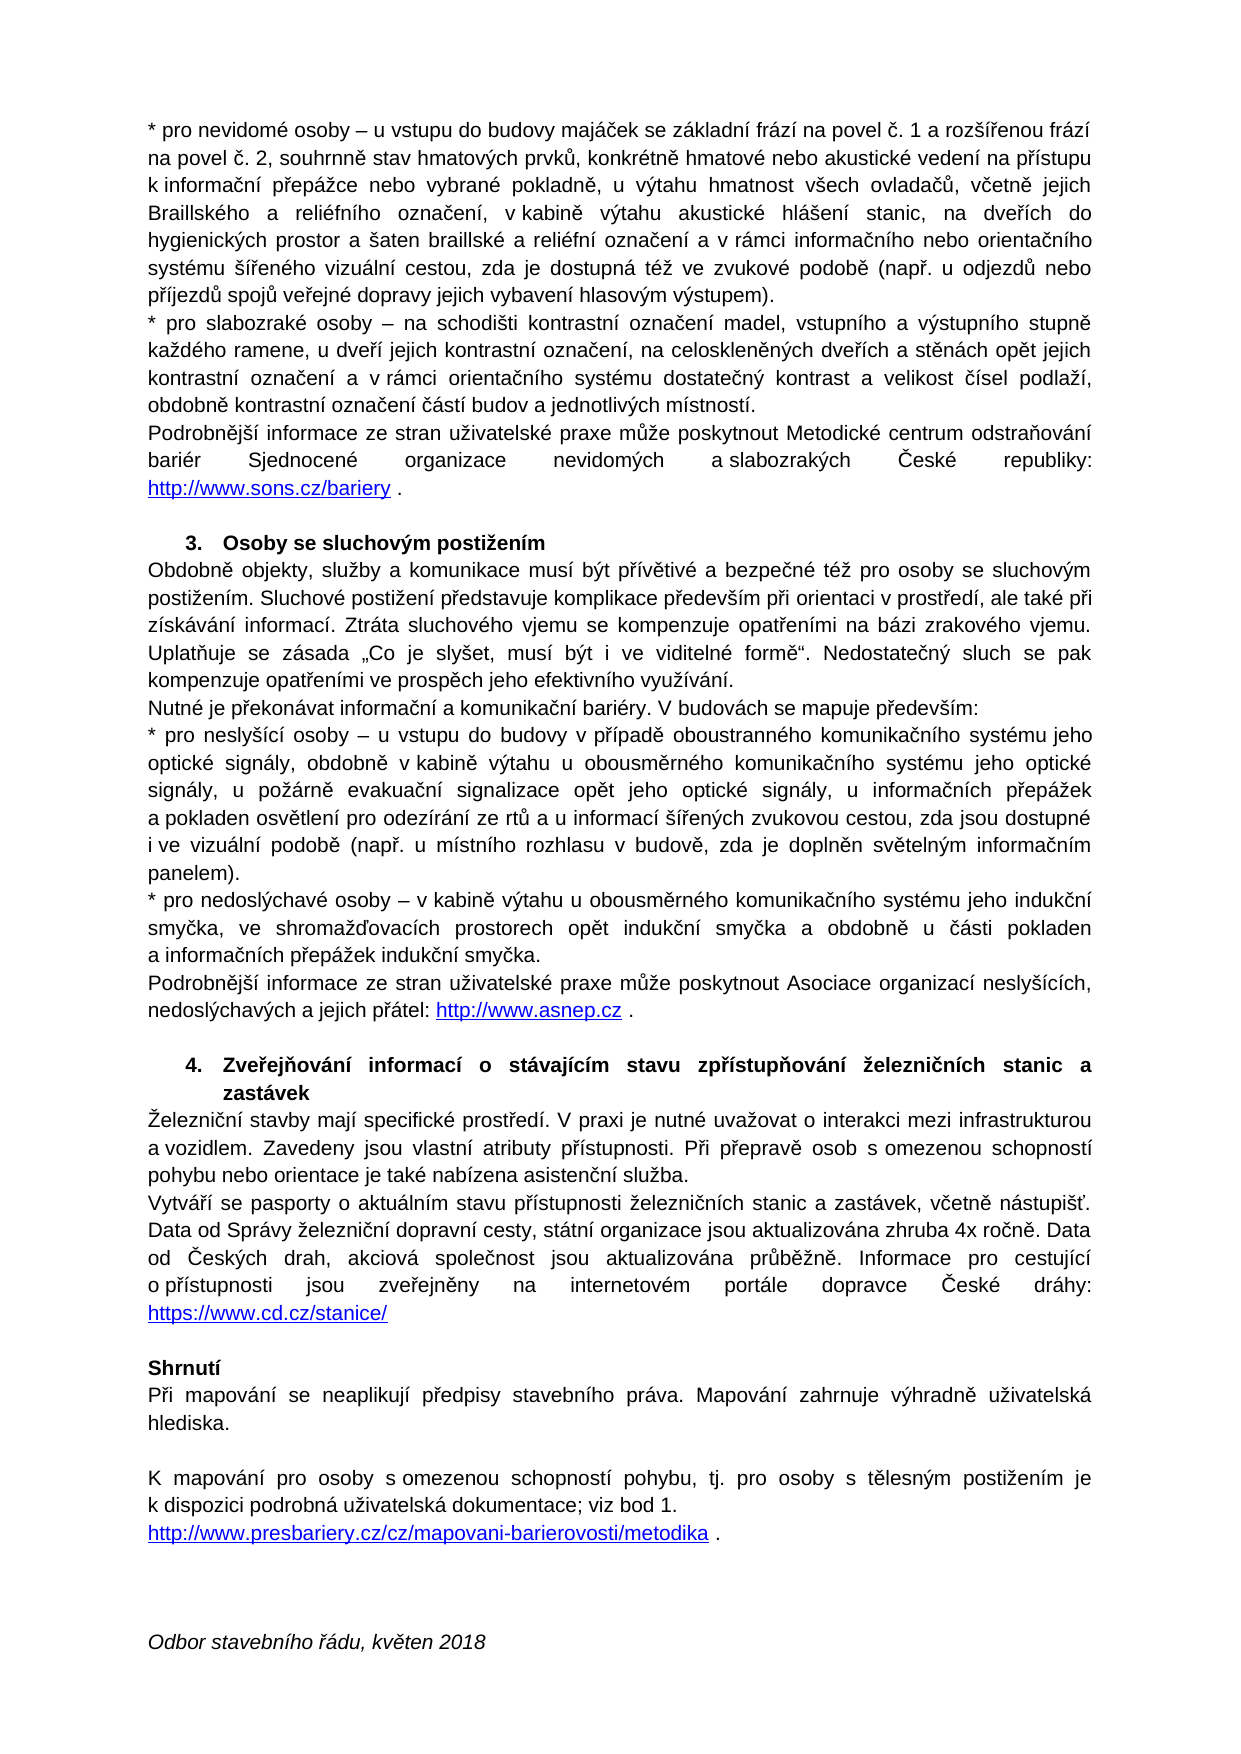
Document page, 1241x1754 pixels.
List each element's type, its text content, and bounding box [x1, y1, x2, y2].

list Osoby se sluchovým postižením [185, 531, 1093, 554]
text Při mapování se neaplikují předpisy stavebního práva. Mapování zahrnuje výhradně uživatelská hlediska. [148, 1383, 1093, 1434]
text Nutné je překonávat informační a komunikační bariéry. V budovách se mapuje především: [148, 696, 1093, 719]
text Obdobně objekty, služby a komunikace musí být přívětivé a bezpečné též pro osoby se sluchovým postižením. Sluchové postižení představuje komplikace především při orientaci v prostředí, ale také při získávání informací. Ztráta sluchového vjemu se kompenzuje opatřeními na bázi zrakového vjemu. Uplatňuje se zásada „Co je slyšet, musí být i ve viditelné formě“. Nedostatečný sluch se pak kompenzuje opatřeními ve prospěch jeho efektivního využívání. [148, 558, 1093, 692]
text * pro slabozraké osoby – na schodišti kontrastní označení madel, vstupního a výstupního stupně každého ramene, u dveří jejich kontrastní označení, na celoskleněných dveřích a stěnách opět jejich kontrastní označení a v rámci orientačního systému dostatečný kontrast a velikost čísel podlaží, obdobně kontrastní označení částí budov a jednotlivých místností. [148, 311, 1093, 417]
text http://www.presbariery.cz/cz/mapovani-barierovosti/metodika . [148, 1521, 1093, 1544]
text K mapování pro osoby s omezenou schopností pohybu, tj. pro osoby s tělesným postižením je k dispozici podrobná uživatelská dokumentace; viz bod 1. [148, 1466, 1093, 1517]
text * pro nedoslýchavé osoby – v kabině výtahu u obousměrného komunikačního systému jeho indukční smyčka, ve shromažďovacích prostorech opět indukční smyčka a obdobně u části pokladen a informačních přepážek indukční smyčka. [148, 888, 1093, 967]
list Zveřejňování informací o stávajícím stavu zpřístupňování železničních stanic a zastávek [185, 1053, 1093, 1104]
text Železniční stavby mají specifické prostředí. V praxi je nutné uvažovat o interakci mezi infrastrukturou a vozidlem. Zavedeny jsou vlastní atributy přístupnosti. Při přepravě osob s omezenou schopností pohybu nebo orientace je také nabízena asistenční služba. [148, 1108, 1093, 1187]
text Shrnutí [148, 1356, 1093, 1379]
text Vytváří se pasporty o aktuálním stavu přístupnosti železničních stanic a zastávek, včetně nástupišť. Data od Správy železniční dopravní cesty, státní organizace jsou aktualizována zhruba 4x ročně. Data od Českých drah, akciová společnost jsou aktualizována průběžně. Informace pro cestující o přístupnosti jsou zveřejněny na internetovém portále dopravce České dráhy: https://www.cd.cz/stanice/ [148, 1191, 1093, 1324]
text Podrobnější informace ze stran uživatelské praxe může poskytnout Asociace organizací neslyšících, nedoslýchavých a jejich přátel: http://www.asnep.cz . [148, 971, 1093, 1022]
text * pro nevidomé osoby – u vstupu do budovy majáček se základní frází na povel č. 1 a rozšířenou frází na povel č. 2, souhrnně stav hmatových prvků, konkrétně hmatové nebo akustické vedení na přístupu k informační přepážce nebo vybrané pokladně, u výtahu hmatnost všech ovladačů, včetně jejich Braillského a reliéfního označení, v kabině výtahu akustické hlášení stanic, na dveřích do hygienických prostor a šaten braillské a reliéfní označení a v rámci informačního nebo orientačního systému šířeného vizuální cestou, zda je dostupná též ve zvukové podobě (např. u odjezdů nebo příjezdů spojů veřejné dopravy jejich vybavení hlasovým výstupem). [148, 118, 1093, 307]
text Podrobnější informace ze stran uživatelské praxe může poskytnout Metodické centrum odstraňování bariér Sjednocené organizace nevidomých a slabozrakých České republiky: http://www.sons.cz/bariery . [148, 421, 1093, 499]
text * pro neslyšící osoby – u vstupu do budovy v případě oboustranného komunikačního systému jeho optické signály, obdobně v kabině výtahu u obousměrného komunikačního systému jeho optické signály, u požárně evakuační signalizace opět jeho optické signály, u informačních přepážek a pokladen osvětlení pro odezírání ze rtů a u informací šířených zvukovou cestou, zda jsou dostupné i ve vizuální podobě (např. u místního rozhlasu v budově, zda je doplněn světelným informačním panelem). [148, 723, 1093, 884]
